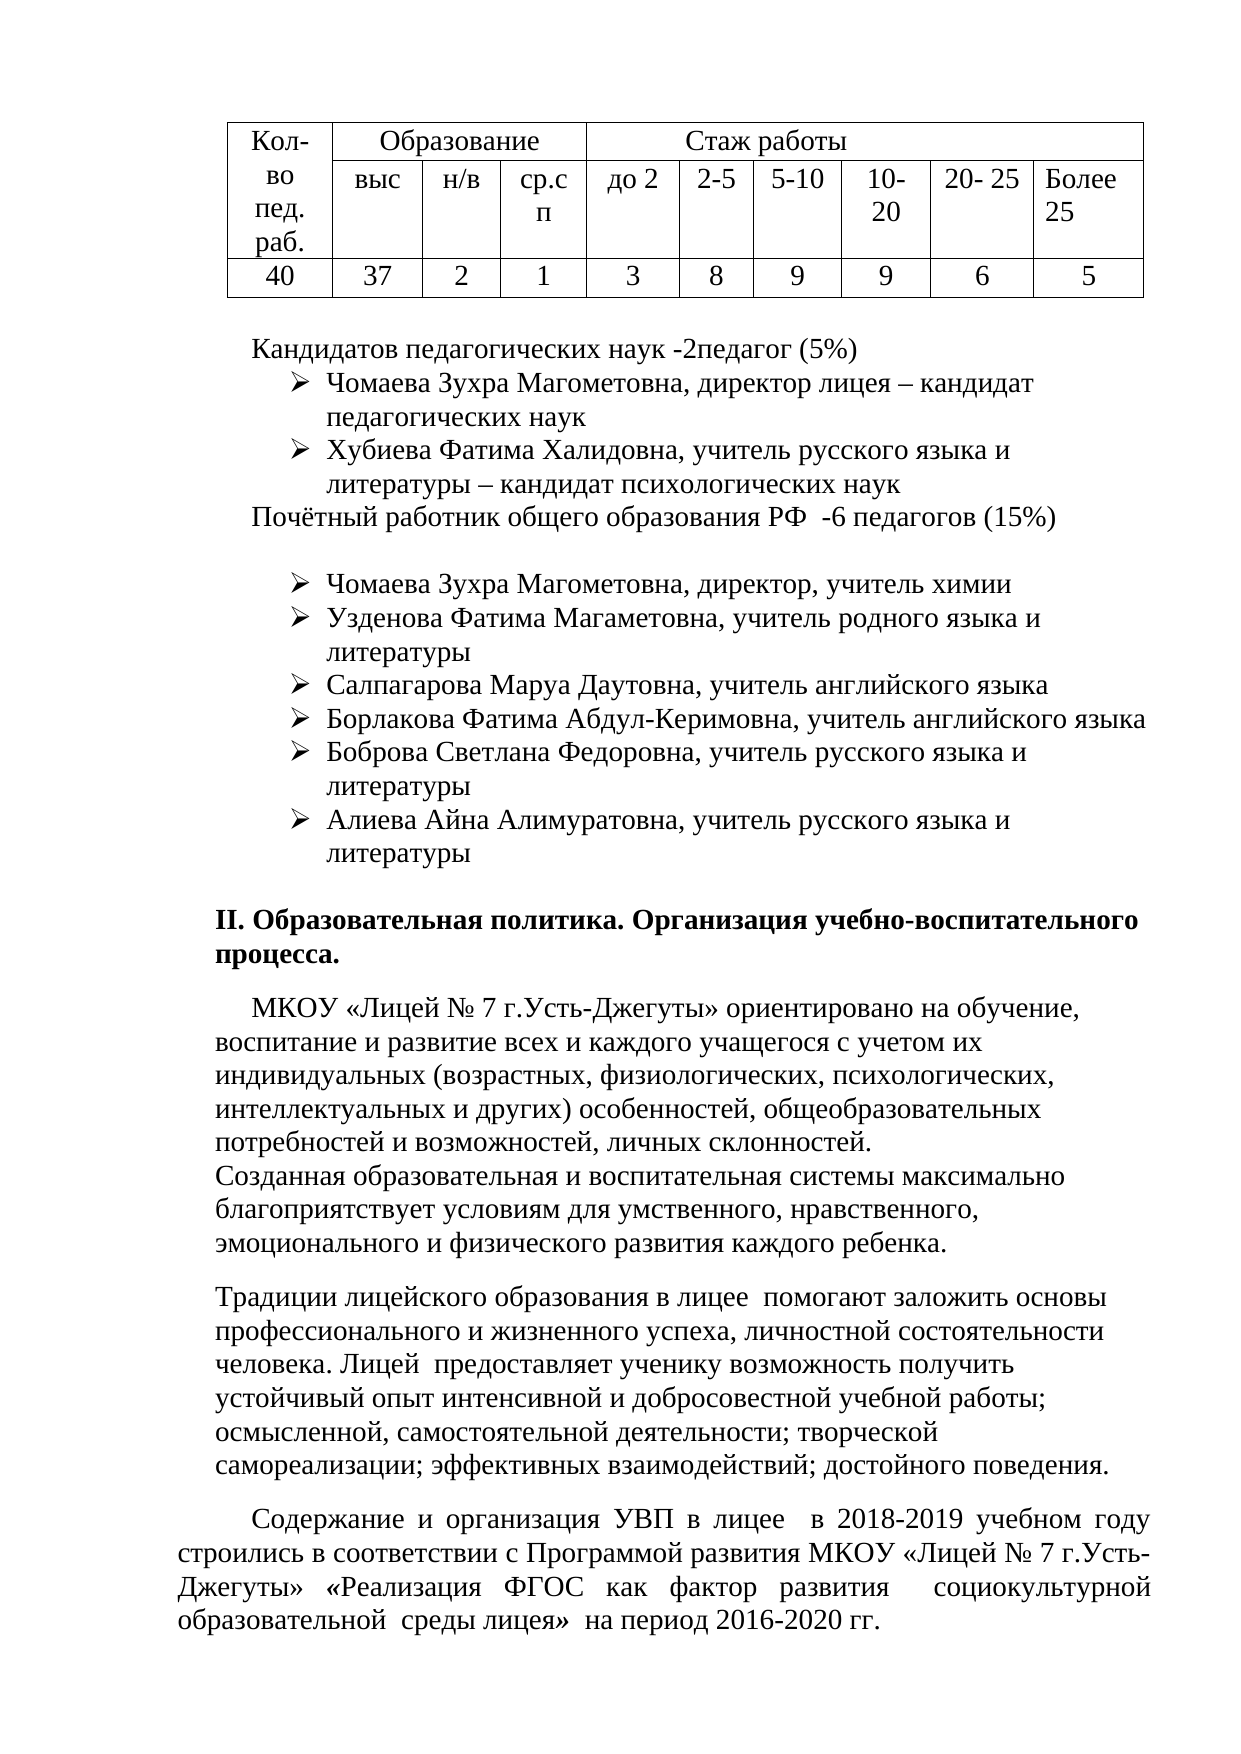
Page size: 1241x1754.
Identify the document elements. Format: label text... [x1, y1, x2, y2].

list Салпагарова Маруа Даутовна, учитель английского языка [288, 667, 1152, 701]
list Чомаева Зухра Магометовна, директор лицея – кандидат педагогических наук [288, 365, 1152, 432]
table_cell 2-5 [680, 161, 753, 257]
table_header Образование [333, 123, 586, 160]
table_cell 2 [423, 259, 500, 297]
table_cell 6 [931, 259, 1033, 297]
table_cell до 2 [587, 161, 679, 257]
list Боброва Светлана Федоровна, учитель русского языка и литературы [288, 734, 1152, 802]
table_cell 5-10 [754, 161, 841, 257]
list Алиева Айна Алимуратовна, учитель русского языка и литературы [288, 802, 1152, 869]
list Чомаева Зухра Магометовна, директор, учитель химии [288, 566, 1152, 600]
table_cell 8 [680, 259, 753, 297]
list Узденова Фатима Магаметовна, учитель родного языка и литературы [288, 600, 1152, 667]
table_header Кол- во пед. раб. [228, 123, 332, 257]
table_cell выс [333, 161, 422, 257]
list Хубиева Фатима Халидовна, учитель русского языка и литературы – кандидат психологических наук [288, 432, 1152, 499]
table_cell 3 [587, 259, 679, 297]
table_cell 40 [228, 259, 332, 297]
table_cell н/в [423, 161, 500, 257]
table_cell ср.сп [501, 161, 586, 257]
text Содержание и организация УВП в лицее в 2018-2019 учебном году строились в соответствии с Программой развития МКОУ «Лицей № 7 г.Усть-Джегуты» «Реализация ФГОС как фактор развития социокультурной образовательной среды лицея» на период 2016-2020 гг. [177, 1502, 1152, 1636]
text Почётный работник общего образования РФ -6 педагогов (15%) [177, 499, 1152, 533]
table_cell 1 [501, 259, 586, 297]
table_cell 10-20 [842, 161, 930, 257]
text МКОУ «Лицей № 7 г.Усть-Джегуты» ориентировано на обучение, воспитание и развитие всех и каждого учащегося с учетом их индивидуальных (возрастных, физиологических, психологических, интеллектуальных и других) особенностей, общеобразовательных потребностей и возможностей, личных склонностей. [215, 990, 1152, 1158]
table_cell 20- 25 [931, 161, 1033, 257]
text Созданная образовательная и воспитательная системы максимально благоприятствует условиям для умственного, нравственного, эмоционального и физического развития каждого ребенка. [215, 1158, 1152, 1259]
table_cell 5 [1034, 259, 1143, 297]
table_cell 9 [754, 259, 841, 297]
table_cell 37 [333, 259, 422, 297]
table_header Стаж работы [587, 123, 1143, 160]
table_cell 9 [842, 259, 930, 297]
text Традиции лицейского образования в лицее помогают заложить основы профессионального и жизненного успеха, личностной состоятельности человека. Лицей предоставляет ученику возможность получить устойчивый опыт интенсивной и добросовестной учебной работы; осмысленной, самостоятельной деятельности; творческой самореализации; эффективных взаимодействий; достойного поведения. [215, 1279, 1152, 1481]
text Кандидатов педагогических наук -2педагог (5%) [177, 331, 1152, 365]
list Борлакова Фатима Абдул-Керимовна, учитель английского языка [288, 701, 1152, 734]
text II. Образовательная политика. Организация учебно-воспитательного процесса. [215, 902, 1152, 969]
table_cell Более 25 [1034, 161, 1143, 257]
